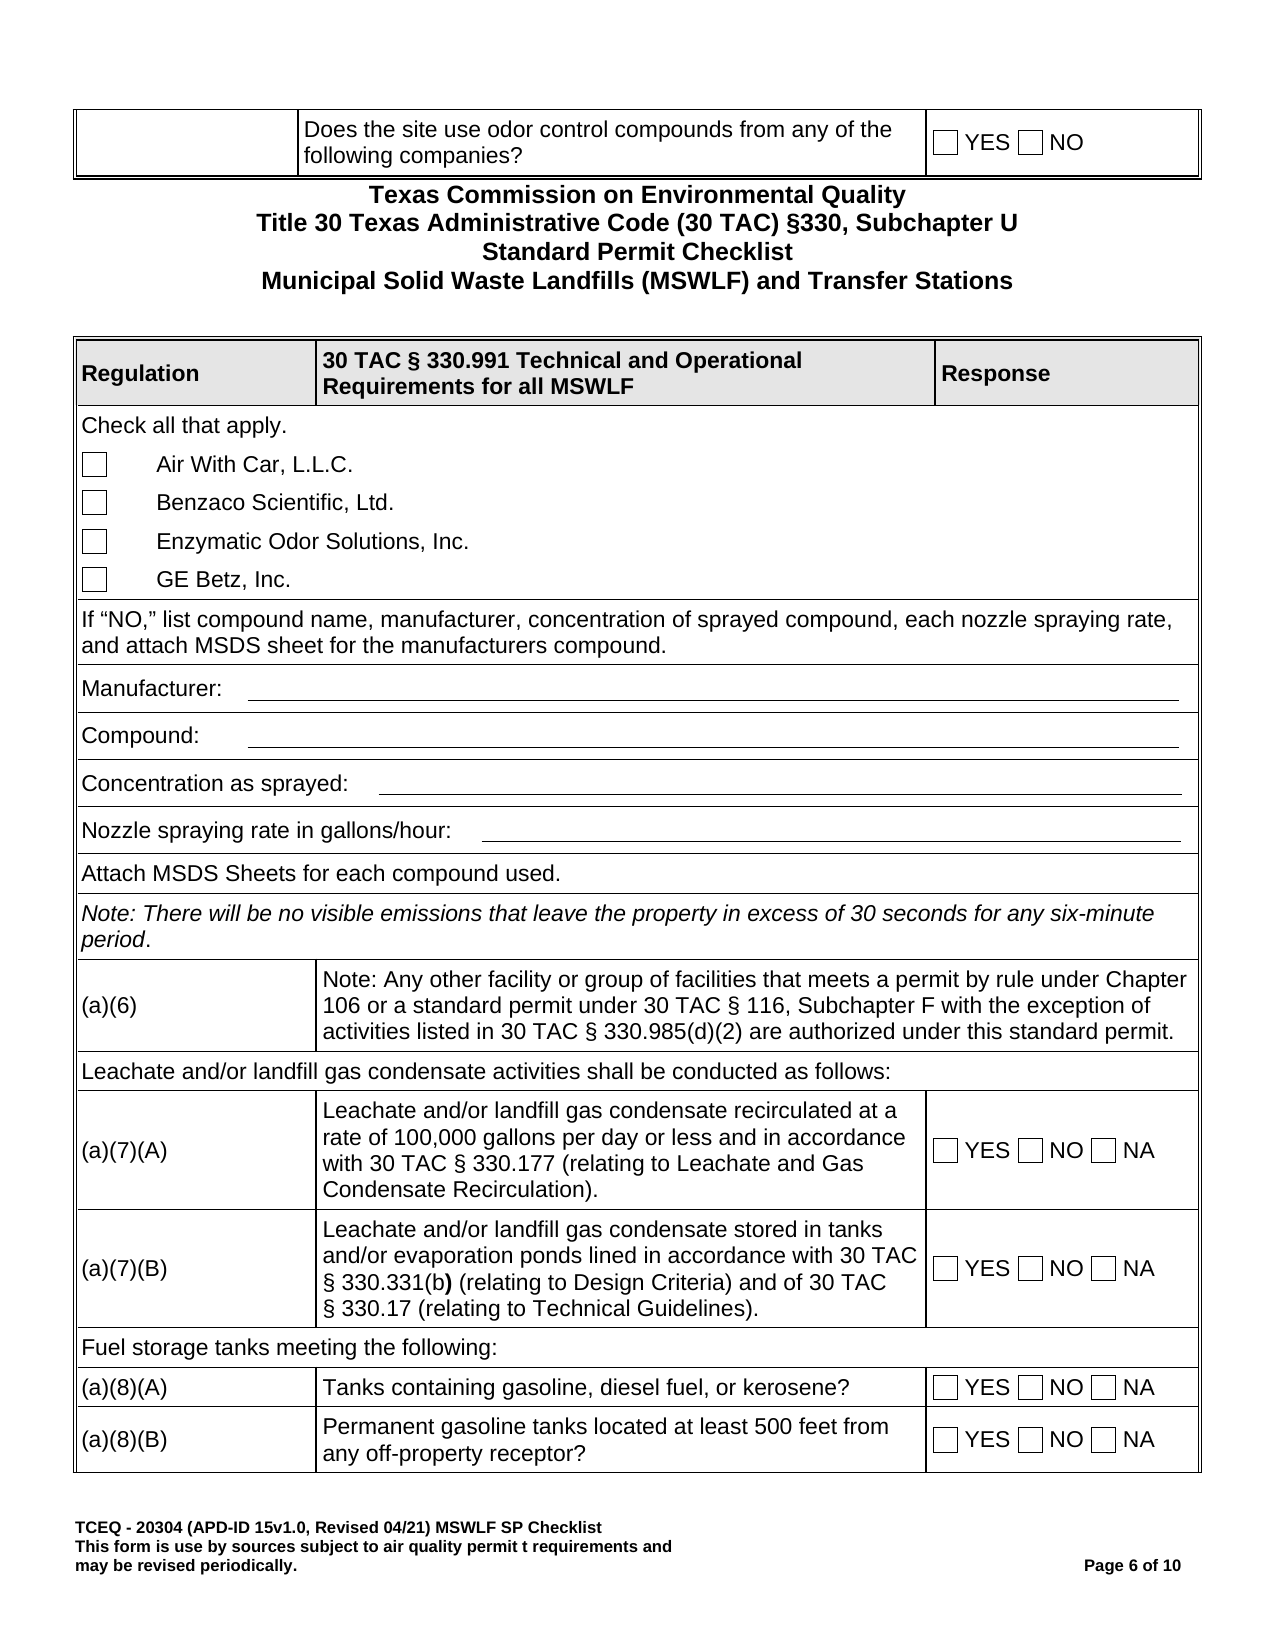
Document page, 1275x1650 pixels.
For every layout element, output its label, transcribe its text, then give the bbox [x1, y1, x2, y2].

table_cell (a)(6) [77, 960, 315, 1051]
table_cell Enzymatic Odor Solutions, Inc. [77, 522, 1198, 560]
table_cell (a)(7)(A) [77, 1091, 315, 1209]
table_header Response [936, 341, 1198, 405]
table_cell Benzaco Scientific, Ltd. [77, 483, 1198, 522]
table_cell (a)(7)(B) [77, 1210, 315, 1327]
table_cell YES NO NA [927, 1368, 1198, 1406]
table_cell [241, 665, 1198, 712]
table_cell Compound: [77, 713, 241, 759]
table_cell (a)(8)(A) [77, 1368, 315, 1406]
table_cell Leachate and/or landfill gas condensate activities shall be conducted as follows: [77, 1052, 1198, 1090]
table_cell Air With Car, L.L.C. [77, 445, 1198, 483]
table_header Regulation [77, 341, 315, 405]
table_cell Note: Any other facility or group of facilities that meets a permit by rule under Chapter 106 or a standard permit under 30 TAC § 116, Subchapter F with the exception of activities listed in 30 TAC § 330.985(d)(2) are authorized under this standard permit. [317, 960, 1198, 1051]
table_cell Does the site use odor control compounds from any of the following companies? [299, 110, 925, 175]
text Municipal Solid Waste Landfills (MSWLF) and Transfer Stations [75, 266, 1200, 294]
table_cell YES NO NA [927, 1210, 1198, 1327]
table_cell Nozzle spraying rate in gallons/hour: [77, 807, 476, 853]
table_cell Check all that apply. [77, 406, 1198, 445]
text Texas Commission on Environmental Quality [75, 180, 1200, 208]
table_cell Fuel storage tanks meeting the following: [77, 1328, 1198, 1367]
table_header 30 TAC § 330.991 Technical and Operational Requirements for all MSWLF [317, 341, 934, 405]
table_cell YES NO NA [927, 1091, 1198, 1209]
table_cell Concentration as sprayed: [77, 760, 372, 806]
table_cell [241, 713, 1198, 759]
text Standard Permit Checklist [75, 237, 1200, 266]
table_cell [476, 807, 1198, 853]
table_cell [77, 110, 297, 175]
table_cell Leachate and/or landfill gas condensate recirculated at a rate of 100,000 gallons per day or less and in accordance with 30 TAC § 330.177 (relating to Leachate and Gas Condensate Recirculation). [317, 1091, 925, 1209]
table_cell (a)(8)(B) [77, 1407, 315, 1472]
table_cell YES NO [927, 110, 1198, 175]
table_cell Manufacturer: [77, 665, 241, 712]
table_cell GE Betz, Inc. [77, 560, 1198, 598]
table_cell [373, 760, 1198, 806]
table_cell Permanent gasoline tanks located at least 500 feet from any off-property receptor? [317, 1407, 925, 1472]
text Title 30 Texas Administrative Code (30 TAC) §330, Subchapter U [75, 208, 1200, 237]
table_cell Attach MSDS Sheets for each compound used. [77, 854, 1198, 893]
table_cell Note: There will be no visible emissions that leave the property in excess of 30 seconds for any six-minute period. [77, 894, 1198, 958]
table_cell YES NO NA [927, 1407, 1198, 1472]
table_cell Leachate and/or landfill gas condensate stored in tanks and/or evaporation ponds lined in accordance with 30 TAC § 330.331(b) (relating to Design Criteria) and of 30 TAC § 330.17 (relating to Technical Guidelines). [317, 1210, 925, 1327]
table_cell Tanks containing gasoline, diesel fuel, or kerosene? [317, 1368, 925, 1406]
table_cell If “NO,” list compound name, manufacturer, concentration of sprayed compound, each nozzle spraying rate, and attach MSDS sheet for the manufacturers compound. [77, 600, 1198, 664]
